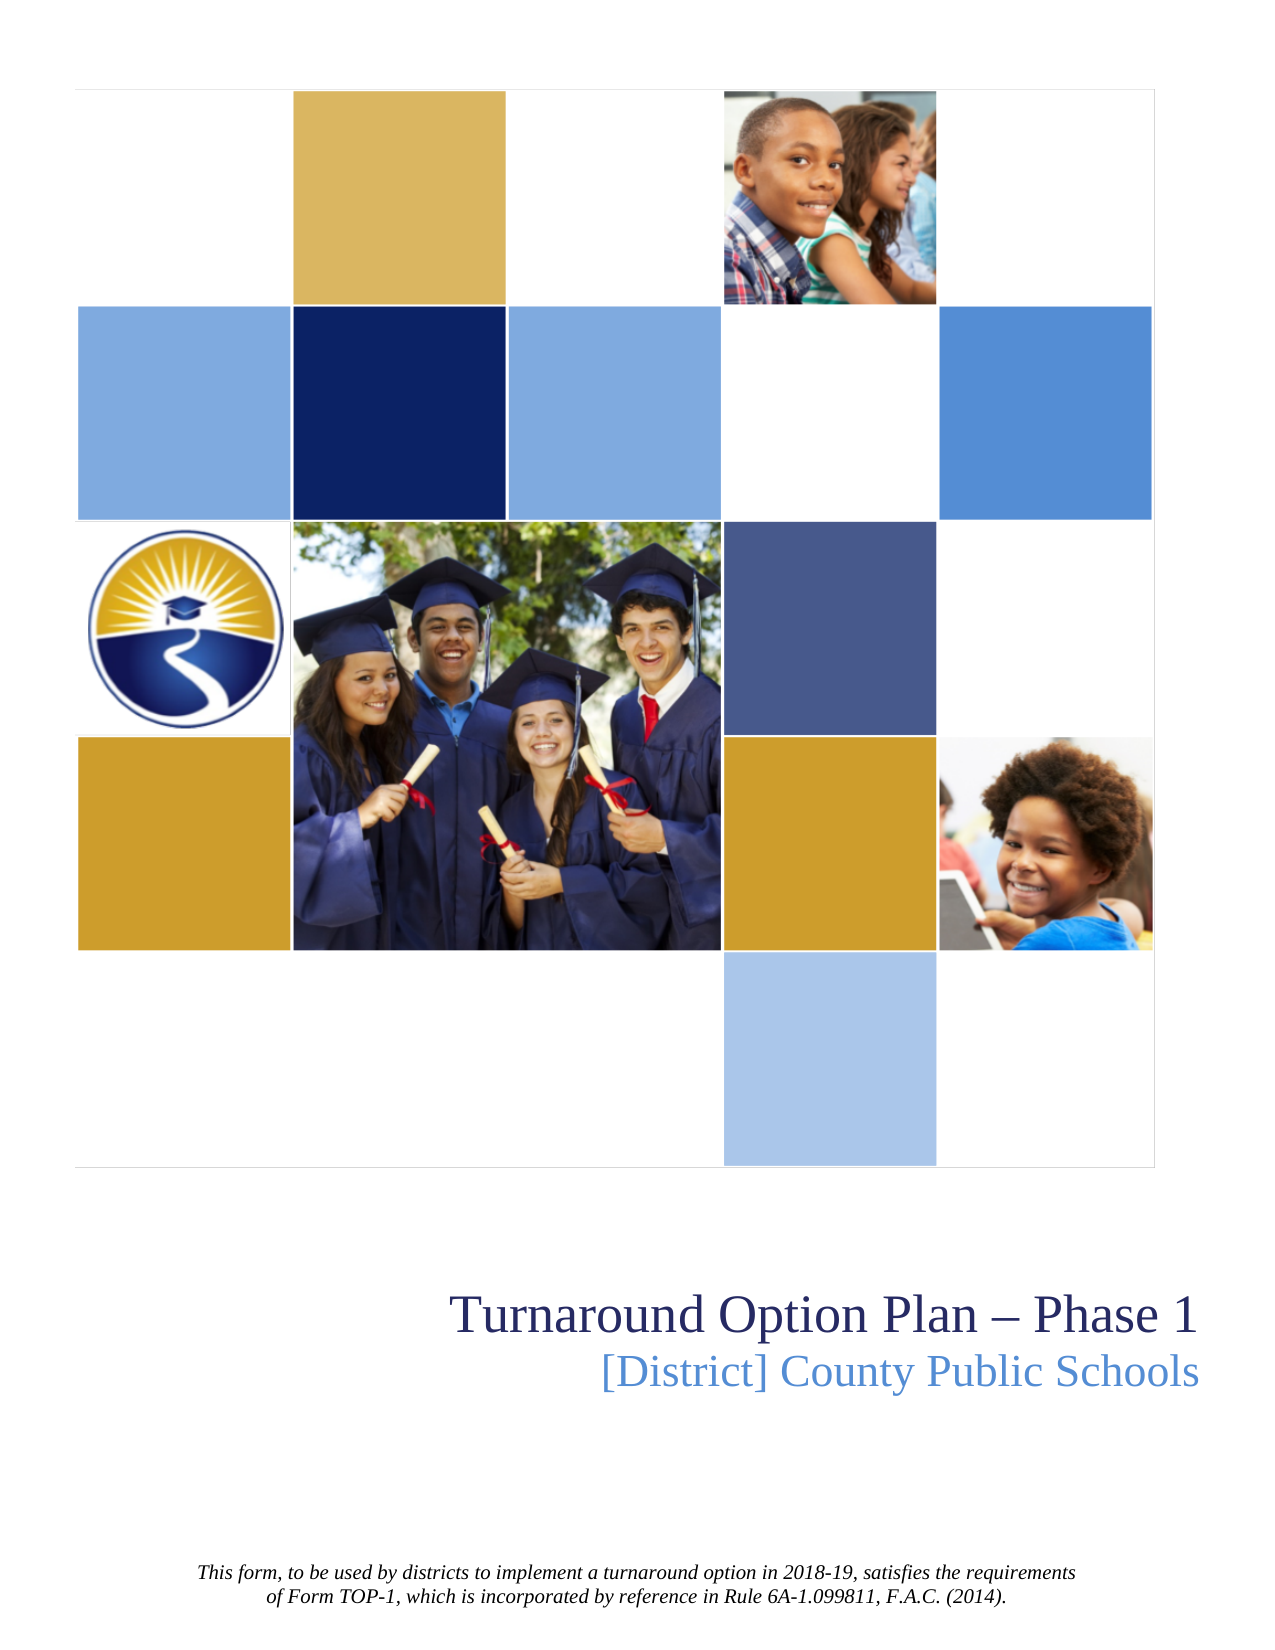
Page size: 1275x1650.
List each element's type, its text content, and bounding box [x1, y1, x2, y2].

picture [75, 88, 1155, 1169]
text Turnaround Option Plan – Phase 1 [75, 1282, 1200, 1344]
text [District] County Public Schools [75, 1344, 1200, 1397]
